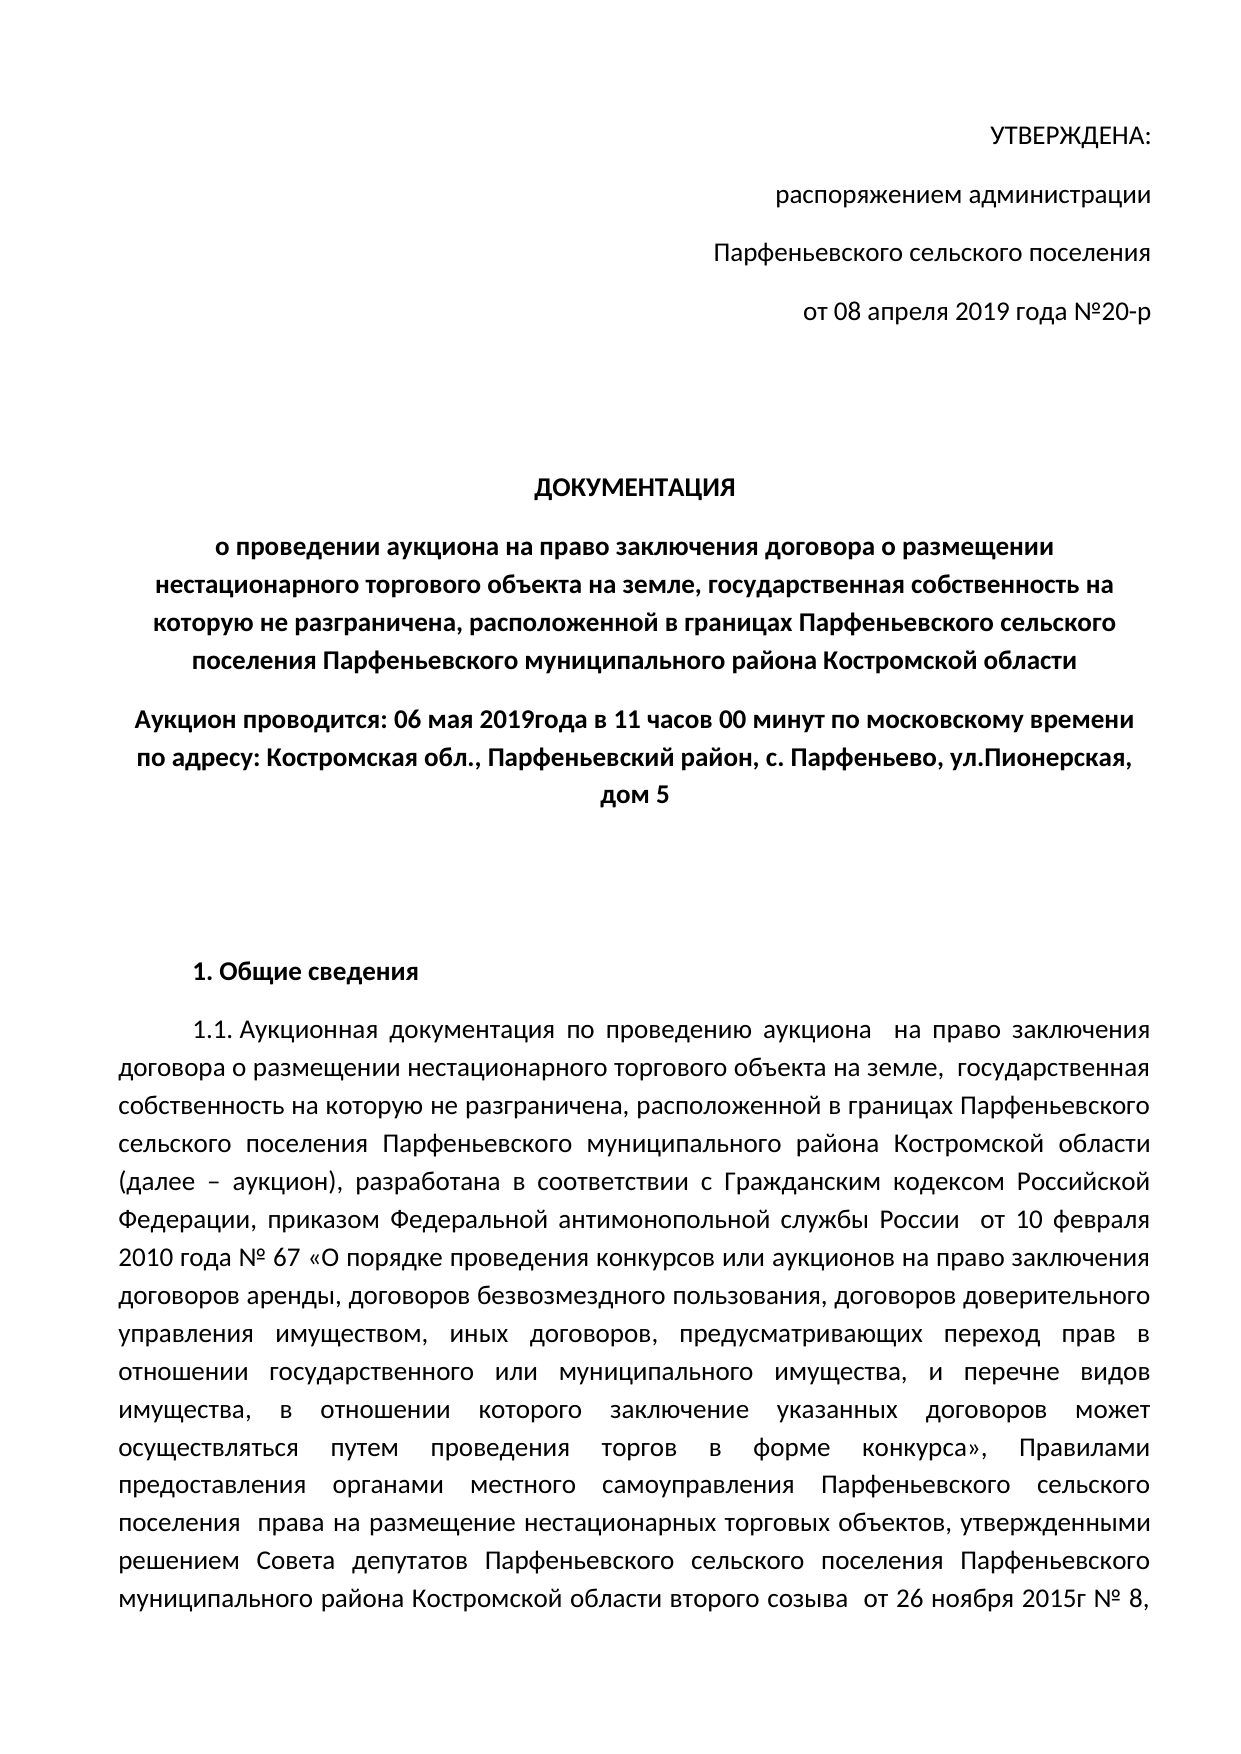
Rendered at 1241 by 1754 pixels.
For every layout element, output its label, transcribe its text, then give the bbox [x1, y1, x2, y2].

text Аукцион проводится: 06 мая 2019года в 11 часов 00 минут по московскому времени по адресу: Костромская обл., Парфеньевский район, с. Парфеньево, ул.Пионерская, дом 5 [118, 702, 1152, 811]
text 1. Общие сведения [118, 954, 1152, 987]
text от 08 апреля 2019 года №20-р [643, 294, 1152, 327]
text Парфеньевского сельского поселения [650, 236, 1152, 269]
text распоряжением администрации [650, 177, 1152, 210]
text о проведении аукциона на право заключения договора о размещении нестационарного торгового объекта на земле, государственная собственность на которую не разграничена, расположенной в границах Парфеньевского сельского поселения Парфеньевского муниципального района Костромской области [118, 529, 1152, 676]
text ДОКУМЕНТАЦИЯ [118, 471, 1152, 504]
text УТВЕРЖДЕНА: [650, 118, 1152, 151]
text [118, 1013, 1152, 1614]
